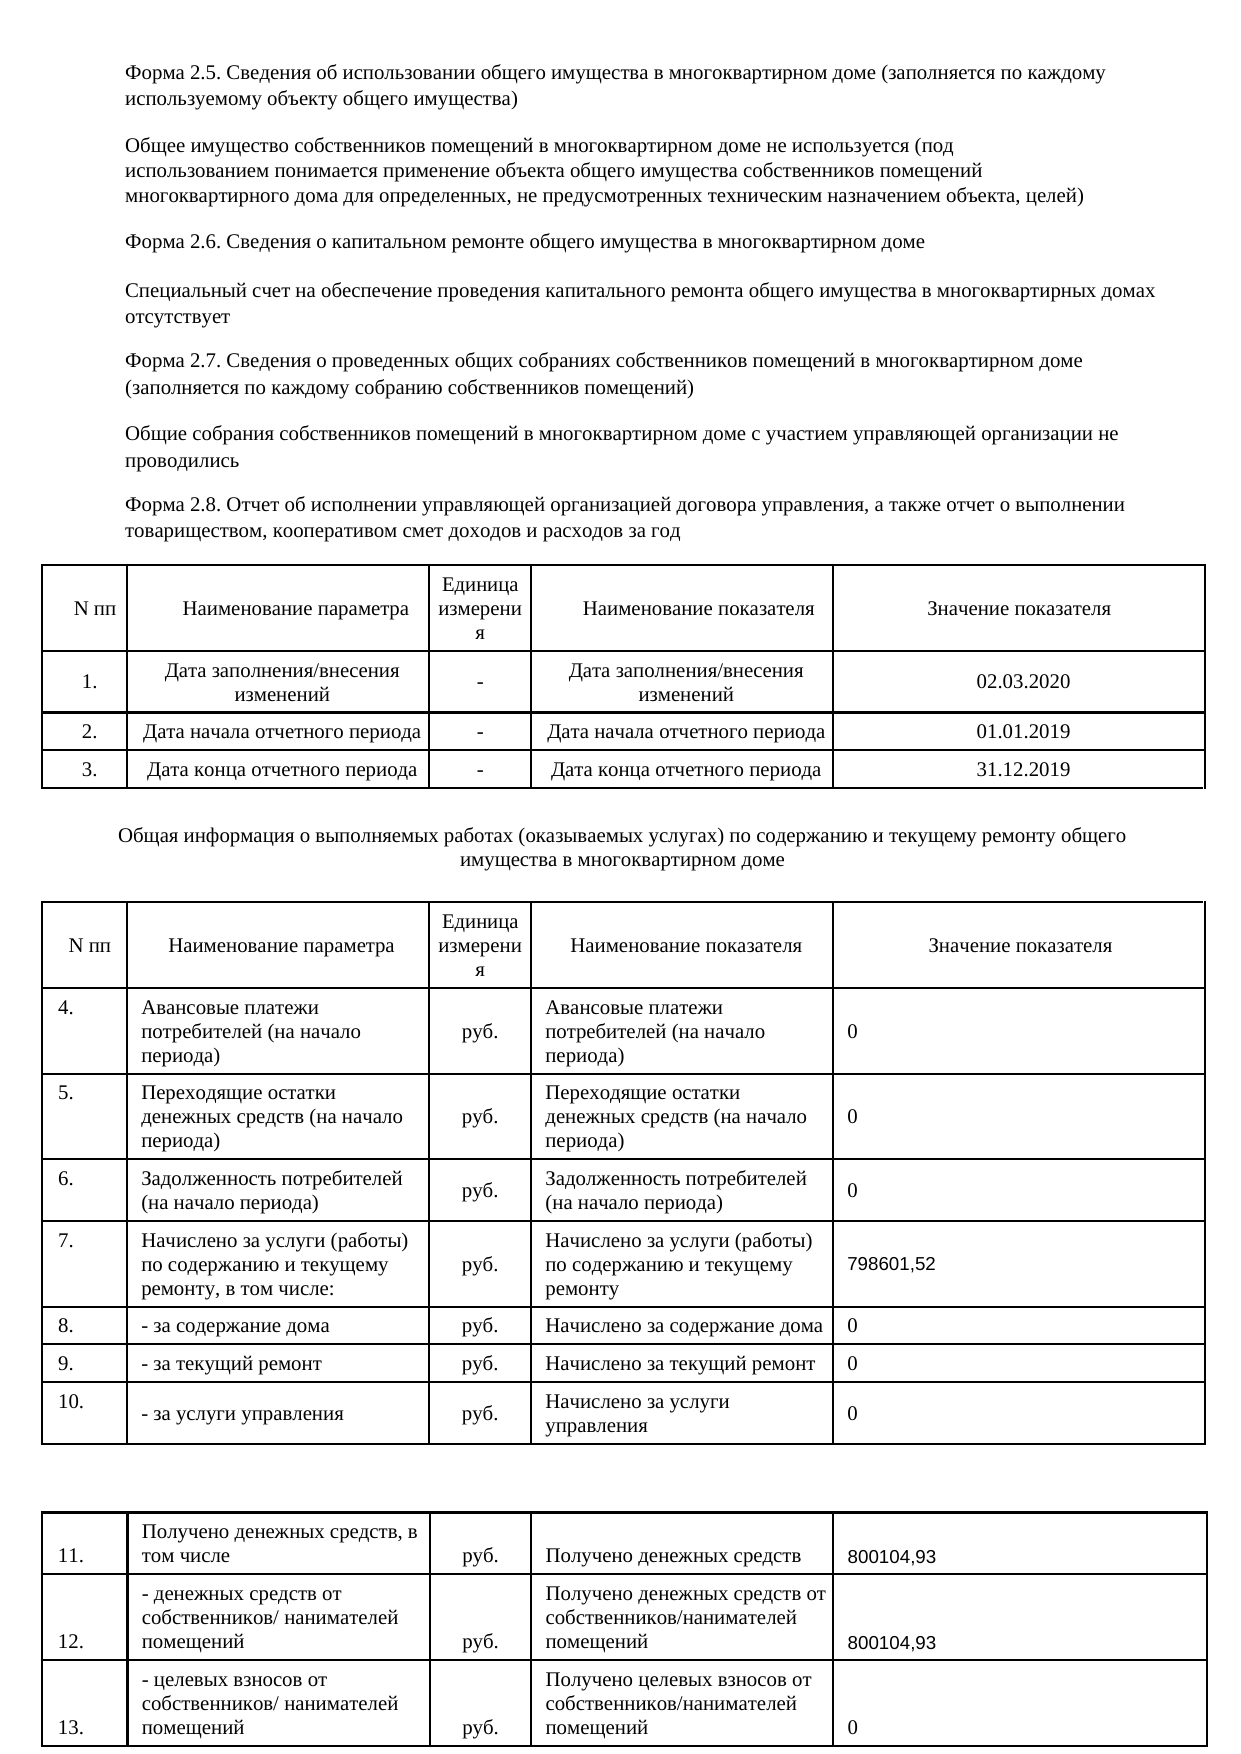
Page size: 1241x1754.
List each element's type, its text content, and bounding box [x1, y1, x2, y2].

table_cell 01.01.2019 [834, 714, 1204, 749]
table_header 11. [43, 1514, 126, 1573]
table_cell Начислено за услуги (работы) по содержанию и текущему ремонту [532, 1222, 832, 1306]
table_cell - [430, 714, 530, 749]
table_cell Дата заполнения/внесения изменений [532, 652, 832, 711]
text Форма 2.7. Сведения о проведенных общих собраниях собственников помещений в многоквартирном доме (заполняется по каждому собранию собственников помещений) [125, 348, 1203, 399]
table_cell - за текущий ремонт [128, 1345, 428, 1381]
table_cell руб. [431, 1575, 530, 1659]
table_cell 10. [43, 1383, 126, 1442]
table_cell Общая информация о выполняемых работах (оказываемых услугах) по содержанию и текущему ремонту общего имущества в многоквартирном доме [42, 789, 1203, 901]
table_cell Дата начала отчетного периода [532, 714, 832, 749]
table_cell Наименование параметра [128, 903, 428, 987]
table_header 800104,93 [834, 1514, 1206, 1573]
table_cell 800104,93 [834, 1575, 1206, 1659]
table_header Получено денежных средств [532, 1514, 832, 1573]
table_cell Переходящие остатки денежных средств (на начало периода) [128, 1075, 428, 1158]
table_cell 4. [43, 989, 126, 1072]
table_cell 13. [43, 1661, 126, 1744]
table_cell Переходящие остатки денежных средств (на начало периода) [532, 1075, 832, 1158]
text Общее имущество собственников помещений в многоквартирном доме не используется (под использованием понимается применение объекта общего имущества собственников помещений многоквартирного дома для определенных, не предусмотренных техническим назначением объекта, целей) [125, 133, 1103, 207]
table_cell 7. [43, 1222, 126, 1306]
table_cell 12. [43, 1575, 126, 1659]
table_cell Значение показателя [834, 901, 1204, 987]
table_cell - [430, 751, 530, 787]
text Общие собрания собственников помещений в многоквартирном доме с участием управляющей организации не проводились [125, 421, 1205, 472]
table_cell руб. [430, 1345, 530, 1381]
table_cell Дата начала отчетного периода [128, 714, 428, 749]
table_cell 8. [43, 1308, 126, 1343]
text Форма 2.5. Сведения об использовании общего имущества в многоквартирном доме (заполняется по каждому используемому объекту общего имущества) [125, 59, 1107, 110]
table_cell 0 [834, 1308, 1204, 1343]
table_cell Начислено за текущий ремонт [532, 1345, 832, 1381]
table_cell 6. [43, 1160, 126, 1220]
table_cell руб. [430, 989, 530, 1072]
text Форма 2.8. Отчет об исполнении управляющей организацией договора управления, а также отчет о выполнении товариществом, кооперативом смет доходов и расходов за год [125, 492, 1205, 542]
table_cell 0 [834, 1383, 1204, 1442]
table_cell Дата конца отчетного периода [128, 751, 428, 787]
table_cell руб. [430, 1222, 530, 1306]
table_cell - целевых взносов от собственников/ нанимателей помещений [129, 1661, 429, 1744]
table_cell 1. [43, 652, 126, 711]
table_header Получено денежных средств, в том числе [129, 1514, 429, 1573]
table_cell Начислено за содержание дома [532, 1308, 832, 1343]
table_cell Начислено за услуги (работы) по содержанию и текущему ремонту, в том числе: [128, 1222, 428, 1306]
table_header Значение показателя [834, 566, 1204, 650]
table_cell 31.12.2019 [834, 751, 1204, 787]
table_cell 5. [43, 1075, 126, 1158]
table_cell Наименование показателя [532, 903, 832, 987]
table_cell руб. [430, 1308, 530, 1343]
table_cell 0 [834, 1160, 1204, 1220]
table_cell Задолженность потребителей (на начало периода) [128, 1160, 428, 1220]
table_cell 2. [43, 714, 126, 749]
table_header N пп [43, 566, 126, 650]
table_cell - денежных средств от собственников/ нанимателей помещений [129, 1575, 429, 1659]
table_cell Получено целевых взносов от собственников/нанимателей помещений [532, 1661, 832, 1744]
table_header руб. [431, 1514, 530, 1573]
table_cell Дата заполнения/внесения изменений [128, 652, 428, 711]
table_cell - за услуги управления [128, 1383, 428, 1442]
table_cell руб. [430, 1383, 530, 1442]
table_cell Дата конца отчетного периода [532, 751, 832, 787]
table_cell 02.03.2020 [834, 652, 1204, 711]
table_header Единица измерения [430, 566, 530, 650]
table_cell руб. [431, 1661, 530, 1744]
table_cell Задолженность потребителей (на начало периода) [532, 1160, 832, 1220]
table_cell N пп [43, 903, 126, 987]
table_cell 3. [43, 751, 126, 787]
table_cell - за содержание дома [128, 1308, 428, 1343]
table_cell 9. [43, 1345, 126, 1381]
table_cell руб. [430, 1075, 530, 1158]
table_cell Авансовые платежи потребителей (на начало периода) [532, 989, 832, 1072]
table_header Наименование параметра [128, 566, 428, 650]
table_cell - [430, 652, 530, 711]
table_cell Единица измерения [430, 903, 530, 987]
table_cell Получено денежных средств от собственников/нанимателей помещений [532, 1575, 832, 1659]
table_cell 0 [834, 1345, 1204, 1381]
table_cell Авансовые платежи потребителей (на начало периода) [128, 989, 428, 1072]
text Форма 2.6. Сведения о капитальном ремонте общего имущества в многоквартирном доме [125, 228, 1205, 253]
table_cell 798601,52 [834, 1222, 1204, 1306]
table_cell Начислено за услуги управления [532, 1383, 832, 1442]
table_cell 0 [834, 1661, 1206, 1744]
table_cell руб. [430, 1160, 530, 1220]
table_cell 0 [834, 989, 1204, 1072]
table_header Наименование показателя [532, 566, 832, 650]
table_cell 0 [834, 1075, 1204, 1158]
text Специальный счет на обеспечение проведения капитального ремонта общего имущества в многоквартирных домах отсутствует [125, 278, 1157, 328]
